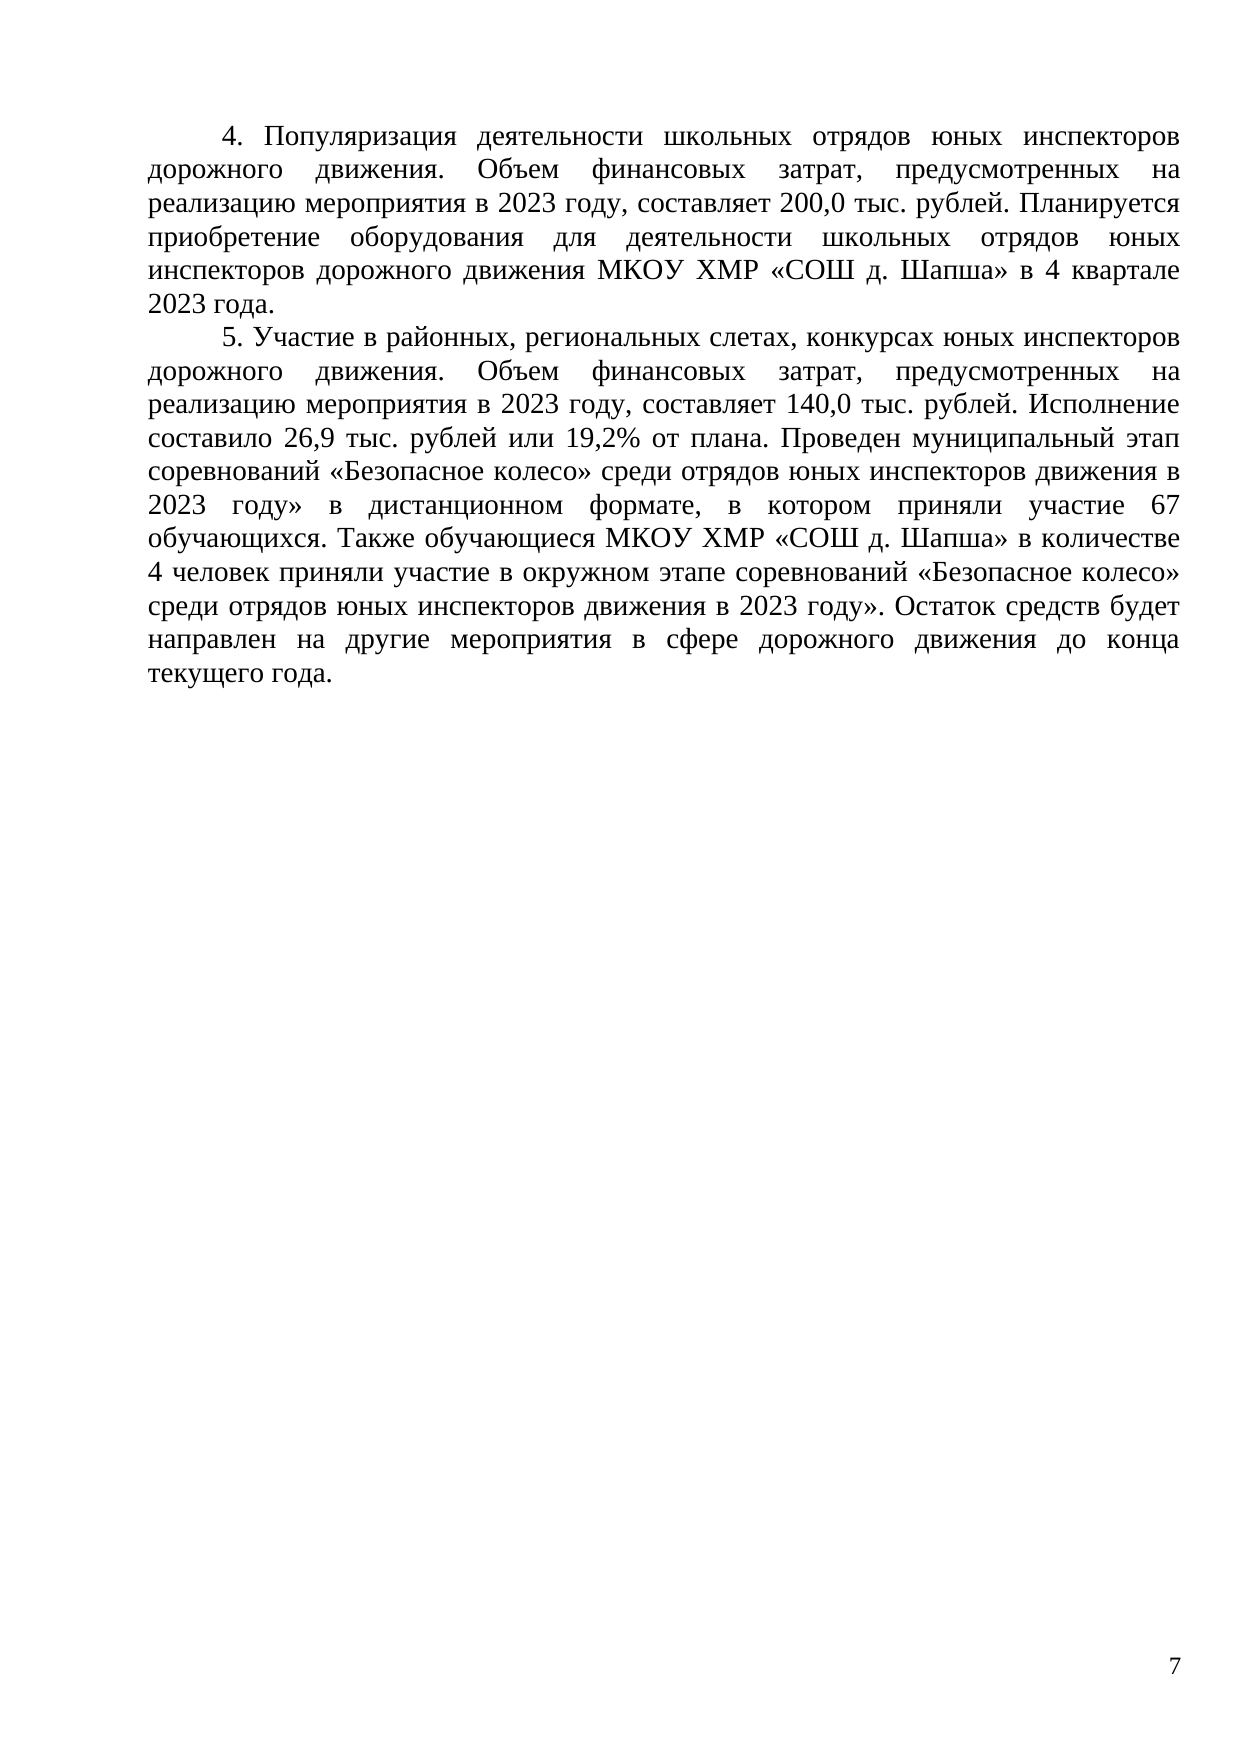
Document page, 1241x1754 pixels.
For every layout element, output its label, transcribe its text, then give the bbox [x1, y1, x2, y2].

text 4. Популяризация деятельности школьных отрядов юных инспекторов дорожного движения. Объем финансовых затрат, предусмотренных на реализацию мероприятия в 2023 году, составляет 200,0 тыс. рублей. Планируется приобретение оборудования для деятельности школьных отрядов юных инспекторов дорожного движения МКОУ ХМР «СОШ д. Шапша» в 4 квартале 2023 года. [148, 118, 1181, 319]
text 5. Участие в районных, региональных слетах, конкурсах юных инспекторов дорожного движения. Объем финансовых затрат, предусмотренных на реализацию мероприятия в 2023 году, составляет 140,0 тыс. рублей. Исполнение составило 26,9 тыс. рублей или 19,2% от плана. Проведен муниципальный этап соревнований «Безопасное колесо» среди отрядов юных инспекторов движения в 2023 году» в дистанционном формате, в котором приняли участие 67 обучающихся. Также обучающиеся МКОУ ХМР «СОШ д. Шапша» в количестве 4 человек приняли участие в окружном этапе соревнований «Безопасное колесо» среди отрядов юных инспекторов движения в 2023 году». Остаток средств будет направлен на другие мероприятия в сфере дорожного движения до конца текущего года. [148, 319, 1181, 688]
